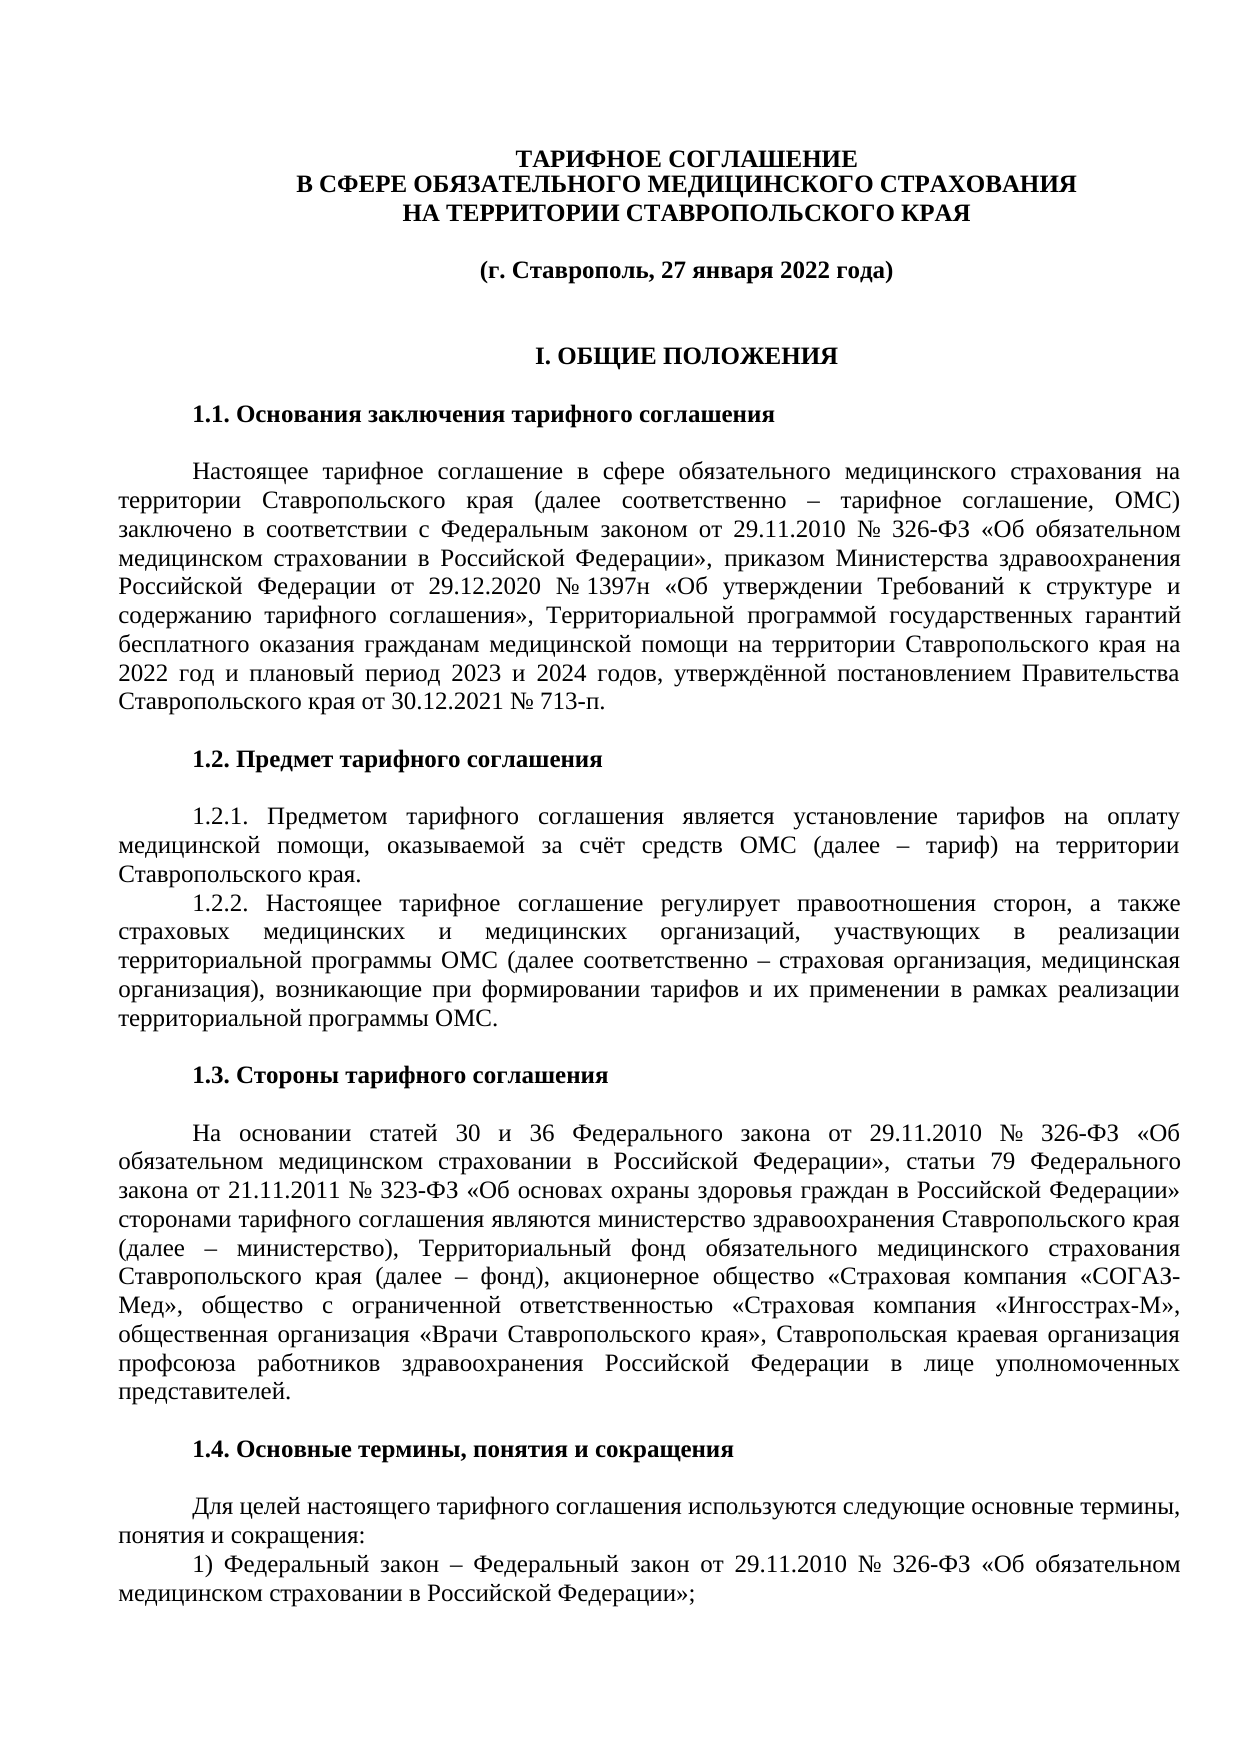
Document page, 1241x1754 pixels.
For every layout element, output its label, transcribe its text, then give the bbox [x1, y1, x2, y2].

text На основании статей 30 и 36 Федерального закона от 29.11.2010 № 326-ФЗ «Об обязательном медицинском страховании в Российской Федерации», статьи 79 Федерального закона от 21.11.2011 № 323-ФЗ «Об основах охраны здоровья граждан в Российской Федерации» сторонами тарифного соглашения являются министерство здравоохранения Ставропольского края (далее – министерство), Территориальный фонд обязательного медицинского страхования Ставропольского края (далее – фонд), акционерное общество «Страховая компания «СОГАЗ-Мед», общество с ограниченной ответственностью «Страховая компания «Ингосстрах-М», общественная организация «Врачи Ставропольского края», Ставропольская краевая организация профсоюза работников здравоохранения Российской Федерации в лице уполномоченных представителей. [118, 1118, 1181, 1405]
text (г. Ставрополь, 27 января 2022 года) [118, 255, 1181, 284]
subtitle 1.4. Основные термины, понятия и сокращения [118, 1434, 1181, 1463]
subtitle I. ОБЩИЕ ПОЛОЖЕНИЯ [118, 341, 1181, 370]
text В СФЕРЕ ОБЯЗАТЕЛЬНОГО МЕДИЦИНСКОГО СТРАХОВАНИЯ [118, 173, 1181, 198]
text Для целей настоящего тарифного соглашения используются следующие основные термины, понятия и сокращения: [118, 1491, 1181, 1549]
text 1.2.1. Предметом тарифного соглашения является установление тарифов на оплату медицинской помощи, оказываемой за счёт средств ОМС (далее – тариф) на территории Ставропольского края. [118, 801, 1181, 888]
text 1) Федеральный закон – Федеральный закон от 29.11.2010 № 326-ФЗ «Об обязательном медицинском страховании в Российской Федерации»; [118, 1549, 1181, 1606]
subtitle 1.3. Стороны тарифного соглашения [118, 1060, 1181, 1089]
subtitle 1.2. Предмет тарифного соглашения [118, 744, 1181, 773]
text Настоящее тарифное соглашение в сфере обязательного медицинского страхования на территории Ставропольского края (далее соответственно – тарифное соглашение, ОМС) заключено в соответствии с Федеральным законом от 29.11.2010 № 326-ФЗ «Об обязательном медицинском страховании в Российской Федерации», приказом Министерства здравоохранения Российской Федерации от 29.12.2020 № 1397н «Об утверждении Требований к структуре и содержанию тарифного соглашения», Территориальной программой государственных гарантий бесплатного оказания гражданам медицинской помощи на территории Ставропольского края на 2022 год и плановый период 2023 и 2024 годов, утверждённой постановлением Правительства Ставропольского края от 30.12.2021 № 713-п. [118, 456, 1181, 715]
text НА ТЕРРИТОРИИ СТАВРОПОЛЬСКОГО КРАЯ [118, 198, 1181, 226]
text 1.2.2. Настоящее тарифное соглашение регулирует правоотношения сторон, а также страховых медицинских и медицинских организаций, участвующих в реализации территориальной программы ОМС (далее соответственно – страховая организация, медицинская организация), возникающие при формировании тарифов и их применении в рамках реализации территориальной программы ОМС. [118, 888, 1181, 1031]
subtitle 1.1. Основания заключения тарифного соглашения [118, 399, 1181, 428]
text ТАРИФНОЕ СОГЛАШЕНИЕ [118, 148, 1181, 173]
